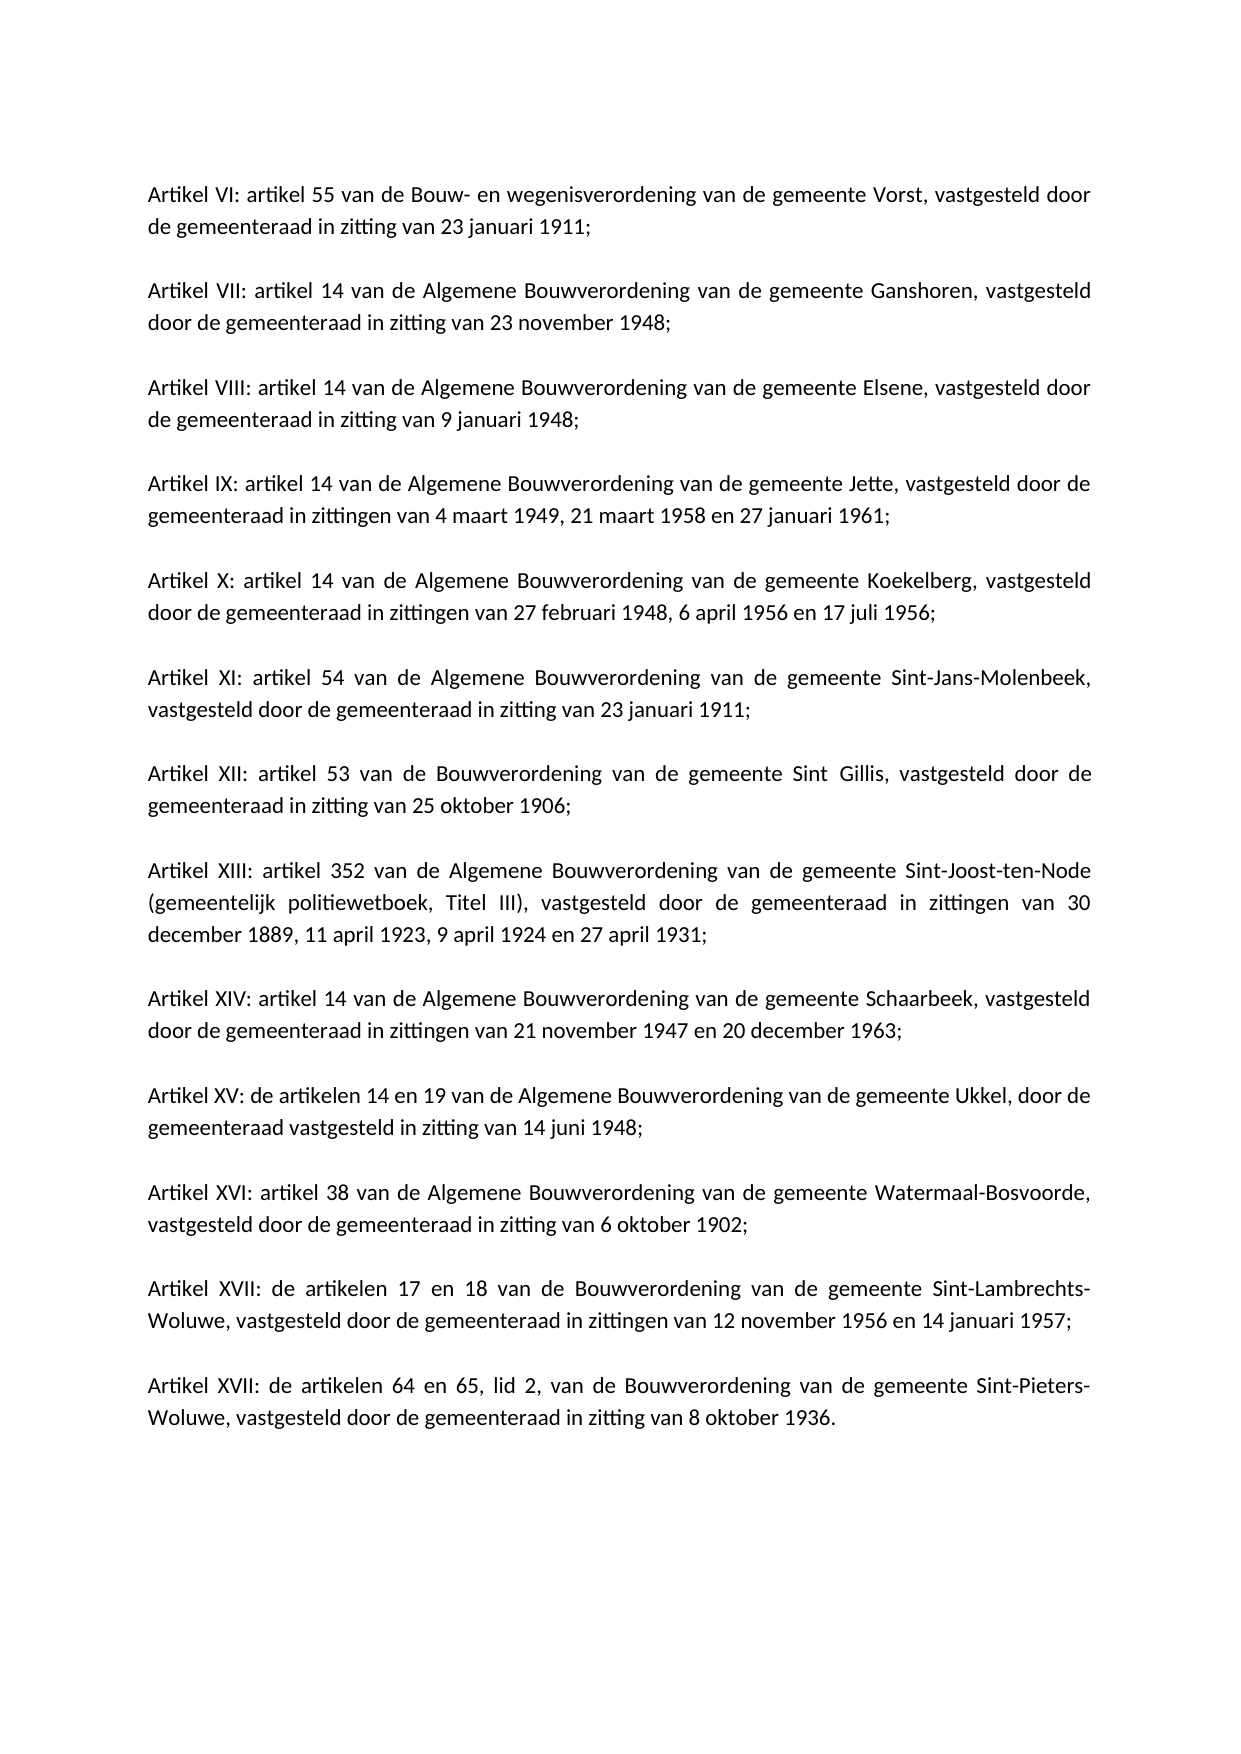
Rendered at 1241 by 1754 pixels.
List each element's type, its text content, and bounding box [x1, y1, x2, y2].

text Artikel VIII: artikel 14 van de Algemene Bouwverordening van de gemeente Elsene, vastgesteld door de gemeenteraad in zitting van 9 januari 1948; [148, 373, 1093, 433]
text Artikel XV: de artikelen 14 en 19 van de Algemene Bouwverordening van de gemeente Ukkel, door de gemeenteraad vastgesteld in zitting van 14 juni 1948; [148, 1081, 1093, 1141]
text Artikel XIV: artikel 14 van de Algemene Bouwverordening van de gemeente Schaarbeek, vastgesteld door de gemeenteraad in zittingen van 21 november 1947 en 20 december 1963; [148, 984, 1093, 1045]
text Artikel XVII: de artikelen 64 en 65, lid 2, van de Bouwverordening van de gemeente Sint-Pieters-Woluwe, vastgesteld door de gemeenteraad in zitting van 8 oktober 1936. [148, 1371, 1093, 1431]
text Artikel XVI: artikel 38 van de Algemene Bouwverordening van de gemeente Watermaal-Bosvoorde, vastgesteld door de gemeenteraad in zitting van 6 oktober 1902; [148, 1178, 1093, 1238]
text Artikel XIII: artikel 352 van de Algemene Bouwverordening van de gemeente Sint-Joost-ten-Node (gemeentelijk politiewetboek, Titel III), vastgesteld door de gemeenteraad in zittingen van 30 december 1889, 11 april 1923, 9 april 1924 en 27 april 1931; [148, 856, 1093, 948]
text Artikel X: artikel 14 van de Algemene Bouwverordening van de gemeente Koekelberg, vastgesteld door de gemeenteraad in zittingen van 27 februari 1948, 6 april 1956 en 17 juli 1956; [148, 566, 1093, 626]
text Artikel XVII: de artikelen 17 en 18 van de Bouwverordening van de gemeente Sint-Lambrechts-Woluwe, vastgesteld door de gemeenteraad in zittingen van 12 november 1956 en 14 januari 1957; [148, 1274, 1093, 1334]
text Artikel VII: artikel 14 van de Algemene Bouwverordening van de gemeente Ganshoren, vastgesteld door de gemeenteraad in zitting van 23 november 1948; [148, 276, 1093, 337]
text Artikel VI: artikel 55 van de Bouw- en wegenisverordening van de gemeente Vorst, vastgesteld door de gemeenteraad in zitting van 23 januari 1911; [148, 180, 1093, 240]
text Artikel XI: artikel 54 van de Algemene Bouwverordening van de gemeente Sint-Jans-Molenbeek, vastgesteld door de gemeenteraad in zitting van 23 januari 1911; [148, 663, 1093, 723]
text Artikel IX: artikel 14 van de Algemene Bouwverordening van de gemeente Jette, vastgesteld door de gemeenteraad in zittingen van 4 maart 1949, 21 maart 1958 en 27 januari 1961; [148, 469, 1093, 530]
text Artikel XII: artikel 53 van de Bouwverordening van de gemeente Sint­ Gillis, vastgesteld door de gemeenteraad in zitting van 25 oktober 1906; [148, 759, 1093, 819]
